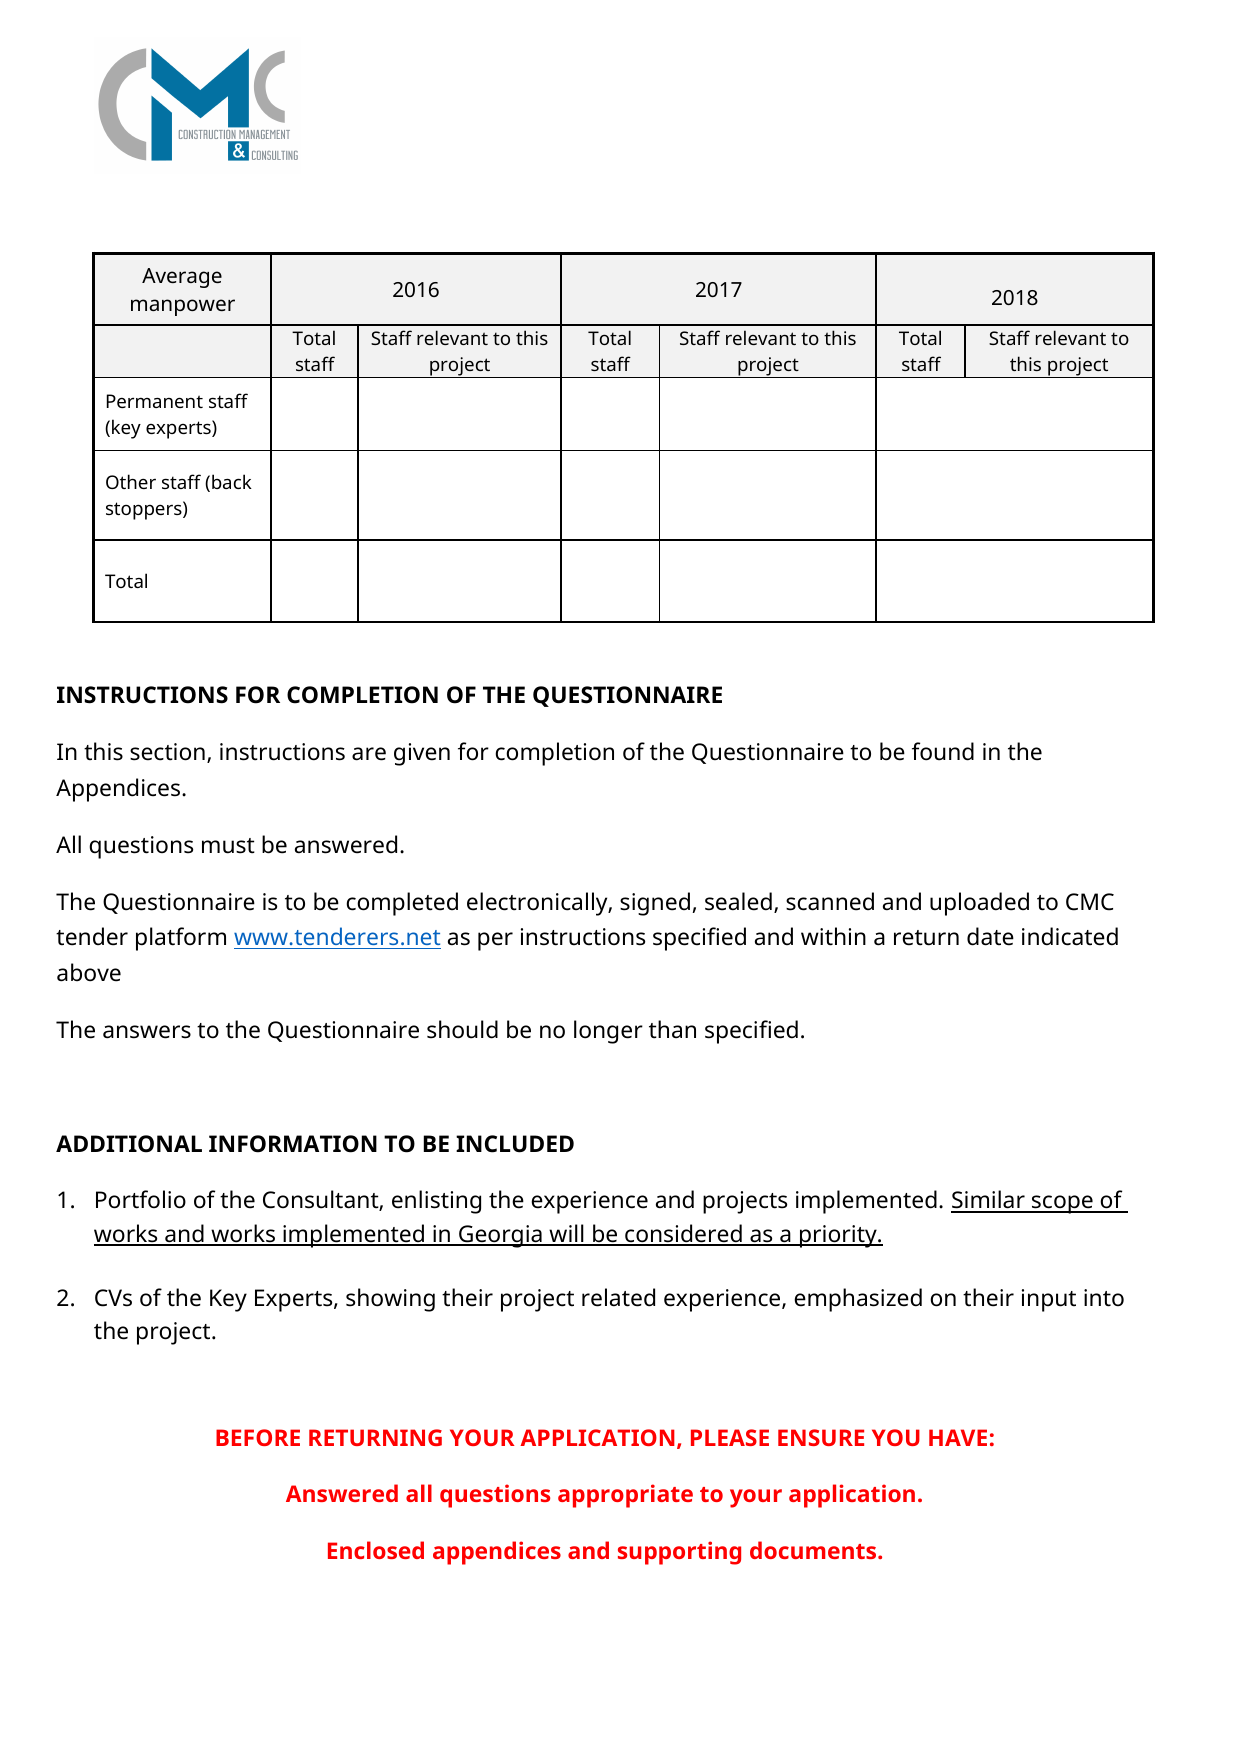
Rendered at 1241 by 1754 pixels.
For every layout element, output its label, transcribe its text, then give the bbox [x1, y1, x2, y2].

table_cell [272, 378, 357, 450]
table_cell Total [95, 541, 270, 621]
table_cell Total staff [562, 326, 659, 377]
table_header 2018 [877, 255, 1152, 324]
table_cell [660, 451, 875, 539]
table_cell Total staff [877, 326, 964, 377]
table_cell Staff relevant to this project [660, 326, 875, 377]
table_header Average manpower [95, 255, 270, 324]
table_cell [359, 541, 560, 621]
table_cell [562, 541, 659, 621]
text The Questionnaire is to be completed electronically, signed, sealed, scanned and uploaded to CMC tender platform www.tenderers.net as per instructions specified and within a return date indicated above [56, 885, 1153, 988]
table_cell Other staff (back stoppers) [95, 451, 270, 539]
text Answered all questions appropriate to your application. [56, 1478, 1153, 1509]
table_cell [562, 378, 659, 450]
table_header 2017 [562, 255, 875, 324]
table_cell [660, 378, 875, 450]
table_cell Staff relevant to this project [359, 326, 560, 377]
list Portfolio of the Consultant, enlisting the experience and projects implemented. Similar scope of works and works implemented in Georgia will be considered as a priority. [56, 1184, 1153, 1249]
table_cell [660, 541, 875, 621]
table_cell [877, 541, 1152, 621]
table_cell Staff relevant to this project [966, 326, 1152, 377]
table_cell [877, 451, 1152, 539]
picture [93, 37, 302, 174]
text INSTRUCTIONS FOR COMPLETION OF THE QUESTIONNAIRE [56, 679, 1153, 710]
text The answers to the Questionnaire should be no longer than specified. [56, 1014, 1153, 1045]
text ADDITIONAL INFORMATION TO BE INCLUDED [56, 1128, 1153, 1159]
list CVs of the Key Experts, showing their project related experience, emphasized on their input into the project. [56, 1282, 1153, 1346]
table_cell [95, 326, 270, 377]
table_cell Permanent staff (key experts) [95, 378, 270, 450]
text BEFORE RETURNING YOUR APPLICATION, PLEASE ENSURE YOU HAVE: [56, 1422, 1153, 1453]
table_cell [272, 541, 357, 621]
table_cell [877, 378, 1152, 450]
text In this section, instructions are given for completion of the Questionnaire to be found in the Appendices. [56, 736, 1153, 803]
text All questions must be answered. [56, 829, 1153, 860]
text Enclosed appendices and supporting documents. [56, 1535, 1153, 1566]
table_cell [562, 451, 659, 539]
table_cell [359, 378, 560, 450]
table_cell [359, 451, 560, 539]
table_cell [272, 451, 357, 539]
table_cell Total staff [272, 326, 357, 377]
table_header 2016 [272, 255, 560, 324]
